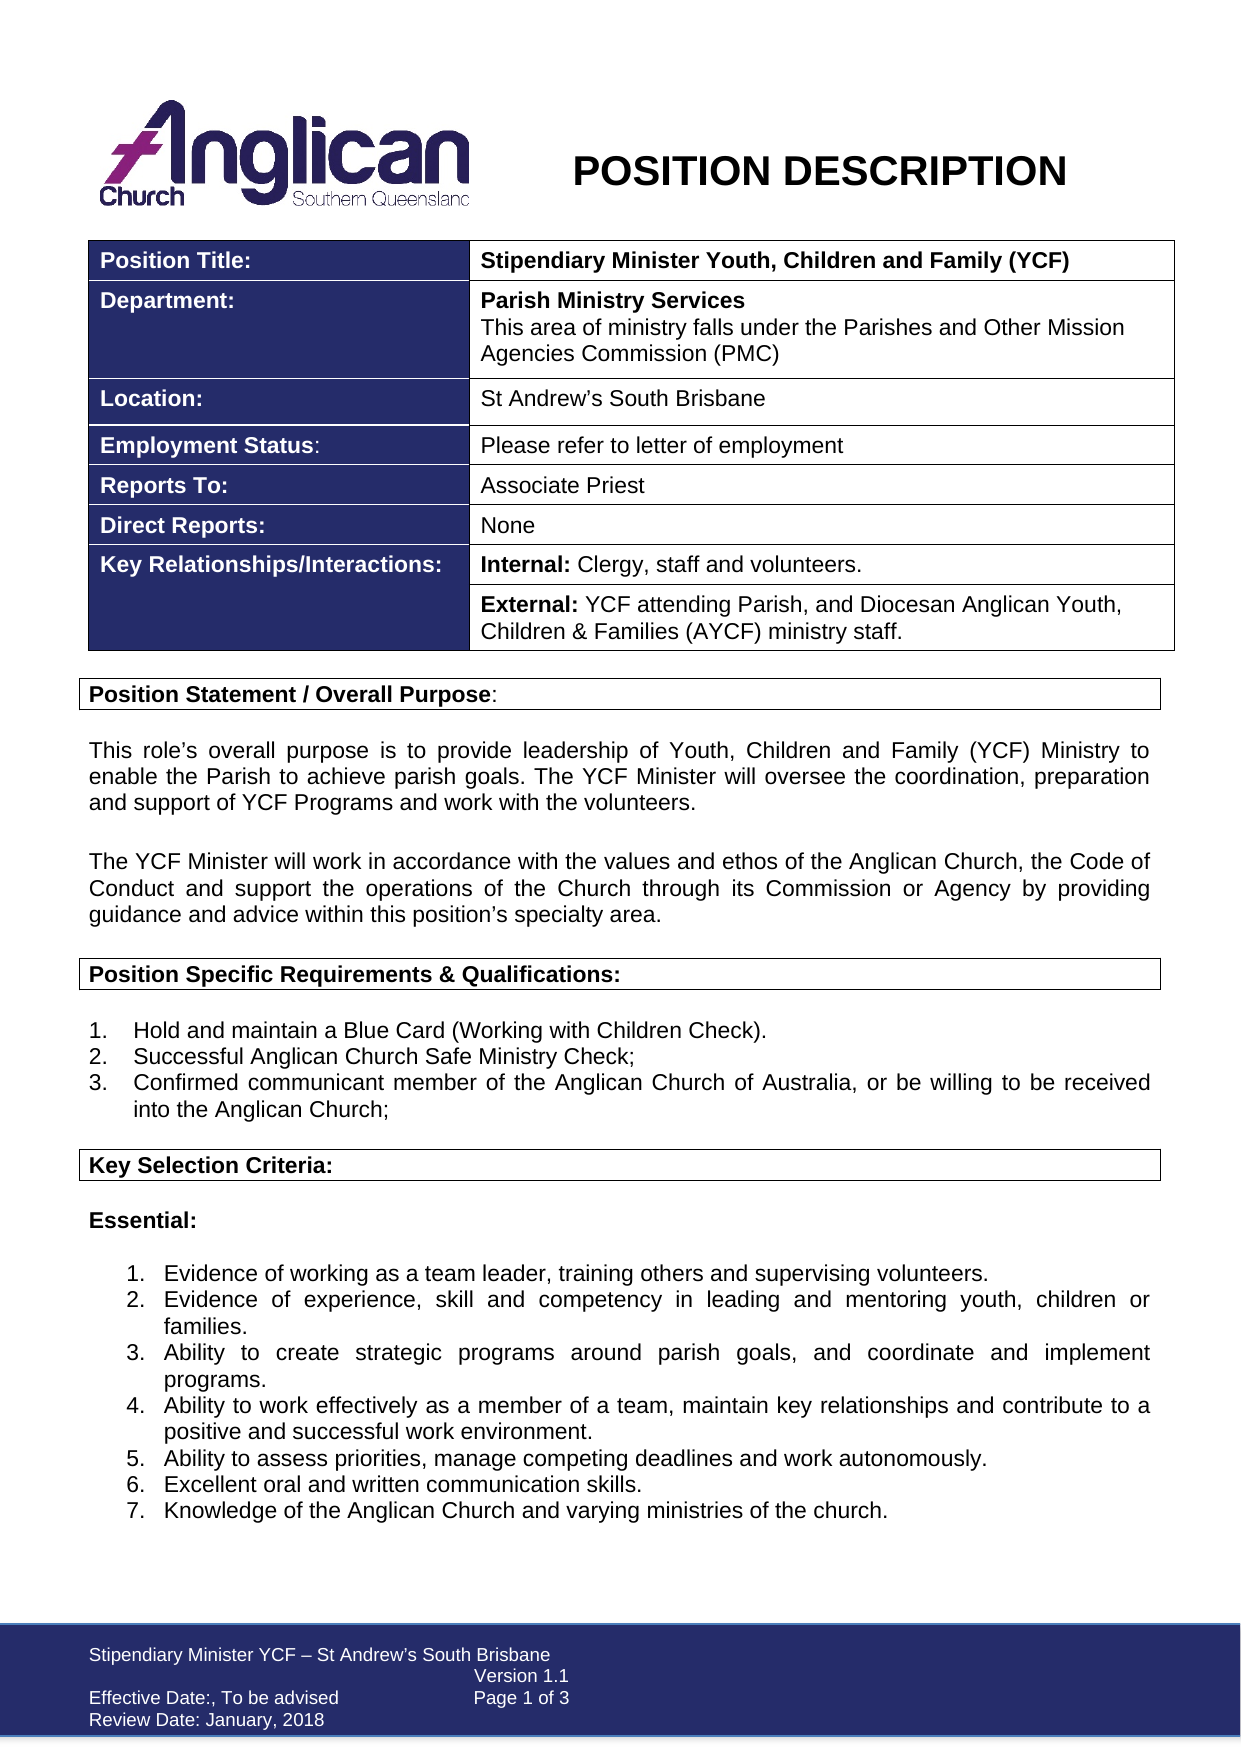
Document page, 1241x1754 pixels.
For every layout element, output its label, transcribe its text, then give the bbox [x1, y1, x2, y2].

table_cell Associate Priest [470, 465, 1174, 504]
text Essential: [89, 1207, 1152, 1234]
table_cell Direct Reports: [89, 505, 469, 544]
table_header [89, 101, 469, 240]
list Evidence of experience, skill and competency in leading and mentoring youth, children or families. [126, 1286, 1152, 1339]
text Key Selection Criteria: [80, 1150, 1160, 1180]
table_cell None [470, 505, 1174, 544]
text Position Statement / Overall Purpose: [80, 679, 1160, 709]
table_cell Please refer to letter of employment [470, 426, 1174, 464]
list Ability to create strategic programs around parish goals, and coordinate and implement programs. [126, 1339, 1152, 1392]
table_cell Stipendiary Minister Youth, Children and Family (YCF) [470, 241, 1174, 280]
list Hold and maintain a Blue Card (Working with Children Check). [89, 1017, 1152, 1043]
text Position Specific Requirements & Qualifications: [80, 959, 1160, 989]
table_header POSITION DESCRIPTION [469, 101, 1171, 240]
table_cell External: YCF attending Parish, and Diocesan Anglican Youth, Children & Families (AYCF) ministry staff. [470, 585, 1174, 650]
list Evidence of working as a team leader, training others and supervising volunteers. [126, 1260, 1152, 1286]
text The YCF Minister will work in accordance with the values and ethos of the Anglican Church, the Code of Conduct and support the operations of the Church through its Commission or Agency by providing guidance and advice within this position’s specialty area. [89, 848, 1152, 927]
list Ability to assess priorities, manage competing deadlines and work autonomously. [126, 1444, 1152, 1471]
list Knowledge of the Anglican Church and varying ministries of the church. [126, 1497, 1152, 1524]
list Successful Anglican Church Safe Ministry Check; [89, 1043, 1152, 1069]
table_cell Employment Status: [89, 426, 469, 464]
table_cell Department: [89, 281, 469, 378]
text This role’s overall purpose is to provide leadership of Youth, Children and Family (YCF) Ministry to enable the Parish to achieve parish goals. The YCF Minister will oversee the coordination, preparation and support of YCF Programs and work with the volunteers. [89, 737, 1152, 816]
table_cell Position Title: [89, 241, 469, 280]
list Excellent oral and written communication skills. [126, 1471, 1152, 1497]
table_cell Parish Ministry Services This area of ministry falls under the Parishes and Other Mission Agencies Commission (PMC) [470, 281, 1174, 378]
picture [100, 100, 469, 206]
list Ability to work effectively as a member of a team, maintain key relationships and contribute to a positive and successful work environment. [126, 1392, 1152, 1444]
table_cell St Andrew’s South Brisbane [470, 379, 1174, 424]
table_cell Key Relationships/Interactions: [89, 545, 469, 650]
list Confirmed communicant member of the Anglican Church of Australia, or be willing to be received into the Anglican Church; [89, 1069, 1152, 1122]
table_cell Reports To: [89, 465, 469, 504]
table_cell Location: [89, 379, 469, 424]
table_cell Internal: Clergy, staff and volunteers. [470, 545, 1174, 584]
